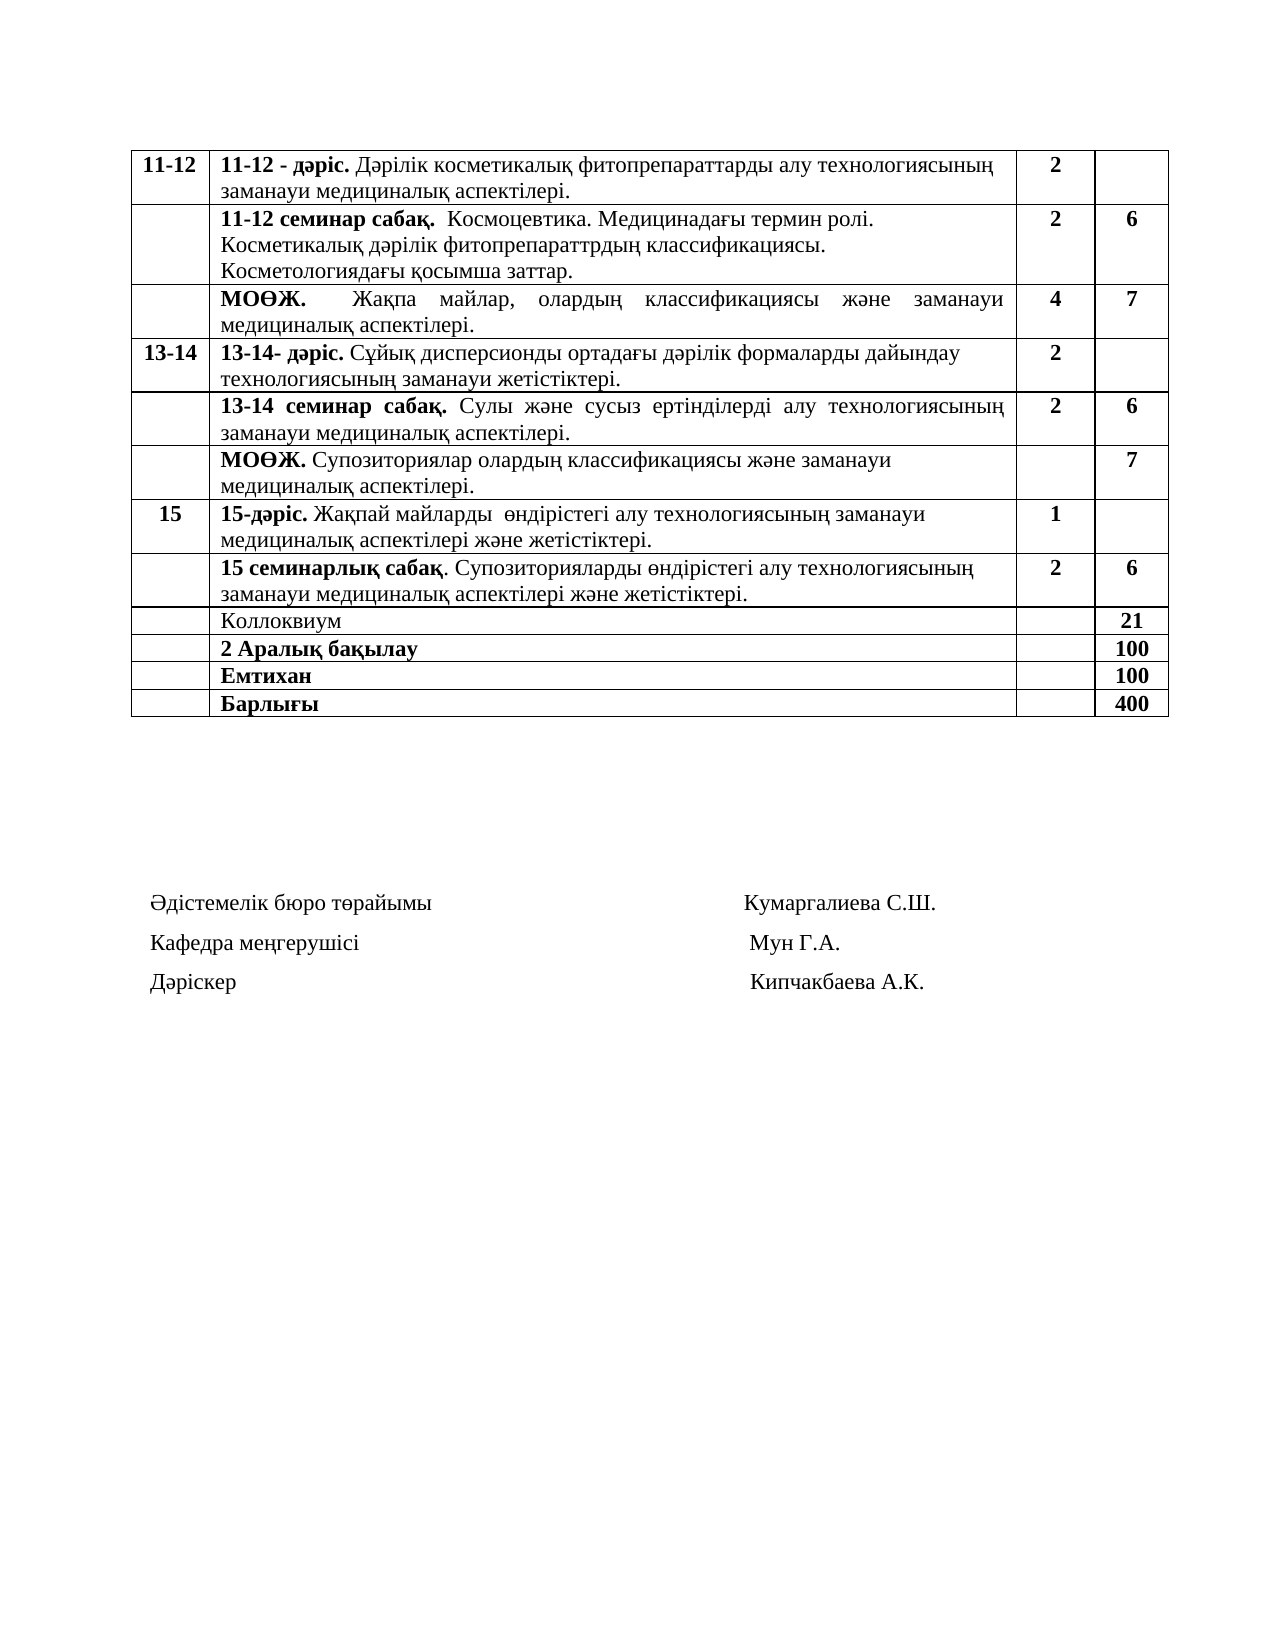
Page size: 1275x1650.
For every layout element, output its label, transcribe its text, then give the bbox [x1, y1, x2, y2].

table_cell [132, 285, 209, 338]
table_cell [1096, 339, 1168, 391]
table_cell Коллоквиум [210, 608, 1016, 634]
table_cell 2 [1017, 554, 1094, 606]
table_cell [1096, 151, 1168, 204]
table_cell 1 [1017, 500, 1094, 553]
table_cell [1096, 500, 1168, 553]
table_cell 11-12 [132, 151, 209, 204]
table_cell 100 [1096, 662, 1168, 688]
table_cell [132, 205, 209, 284]
table_cell 7 [1096, 285, 1168, 338]
table_cell 6 [1096, 393, 1168, 445]
table_cell 15 [132, 500, 209, 553]
table_cell МОӨЖ. Супозиториялар олардың классификациясы және заманауи медициналық аспектілері. [210, 446, 1016, 499]
table_cell [1017, 662, 1094, 688]
table_cell 2 [1017, 151, 1094, 204]
table_cell 6 [1096, 554, 1168, 606]
table_cell 11-12 семинар сабақ. Космоцевтика. Медицинадағы термин ролі. Косметикалық дәрілік фитопрепараттрдың классификациясы. Косметологиядағы қосымша заттар. [210, 205, 1016, 284]
table_cell [132, 635, 209, 661]
table_cell [1017, 690, 1094, 716]
table_cell [132, 446, 209, 499]
table_cell [132, 554, 209, 606]
table_cell 13-14 [132, 339, 209, 391]
table_cell [1017, 446, 1094, 499]
table_cell 6 [1096, 205, 1168, 284]
table_cell [1017, 635, 1094, 661]
text Дәріскер Кипчакбаева А.К. [150, 968, 1125, 994]
table_cell 11-12 - дәріс. Дәрілік косметикалық фитопрепараттарды алу технологиясының заманауи медициналық аспектілері. [210, 151, 1016, 204]
table_cell 100 [1096, 635, 1168, 661]
table_cell [1017, 608, 1094, 634]
table_cell Барлығы [210, 690, 1016, 716]
table_cell 15 семинарлық сабақ. Супозиторияларды өндірістегі алу технологиясының заманауи медициналық аспектілері және жетістіктері. [210, 554, 1016, 606]
table_cell [132, 393, 209, 445]
table_cell [132, 662, 209, 688]
table_cell [132, 608, 209, 634]
table_cell МОӨЖ. Жақпа майлар, олардың классификациясы және заманауи медициналық аспектілері. [210, 285, 1016, 338]
table_cell 2 [1017, 205, 1094, 284]
table_cell [132, 690, 209, 716]
table_cell 13-14- дәріс. Сұйық дисперсионды ортадағы дәрілік формаларды дайындау технологиясының заманауи жетістіктері. [210, 339, 1016, 391]
table_cell 2 [1017, 393, 1094, 445]
table_cell 15-дәріс. Жақпай майларды өндірістегі алу технологиясының заманауи медициналық аспектілері және жетістіктері. [210, 500, 1016, 553]
table_cell 4 [1017, 285, 1094, 338]
table_cell Емтихан [210, 662, 1016, 688]
text Әдістемелік бюро төрайымы Кумаргалиева С.Ш. [150, 889, 1125, 916]
table_cell 2 Аралық бақылау [210, 635, 1016, 661]
table_cell 21 [1096, 608, 1168, 634]
table_cell 7 [1096, 446, 1168, 499]
table_cell 400 [1096, 690, 1168, 716]
table_cell 2 [1017, 339, 1094, 391]
text Кафедра меңгерушісі Мун Г.А. [150, 929, 1125, 955]
table_cell 13-14 семинар сабақ. Сулы және сусыз ертінділерді алу технологиясының заманауи медициналық аспектілері. [210, 393, 1016, 445]
